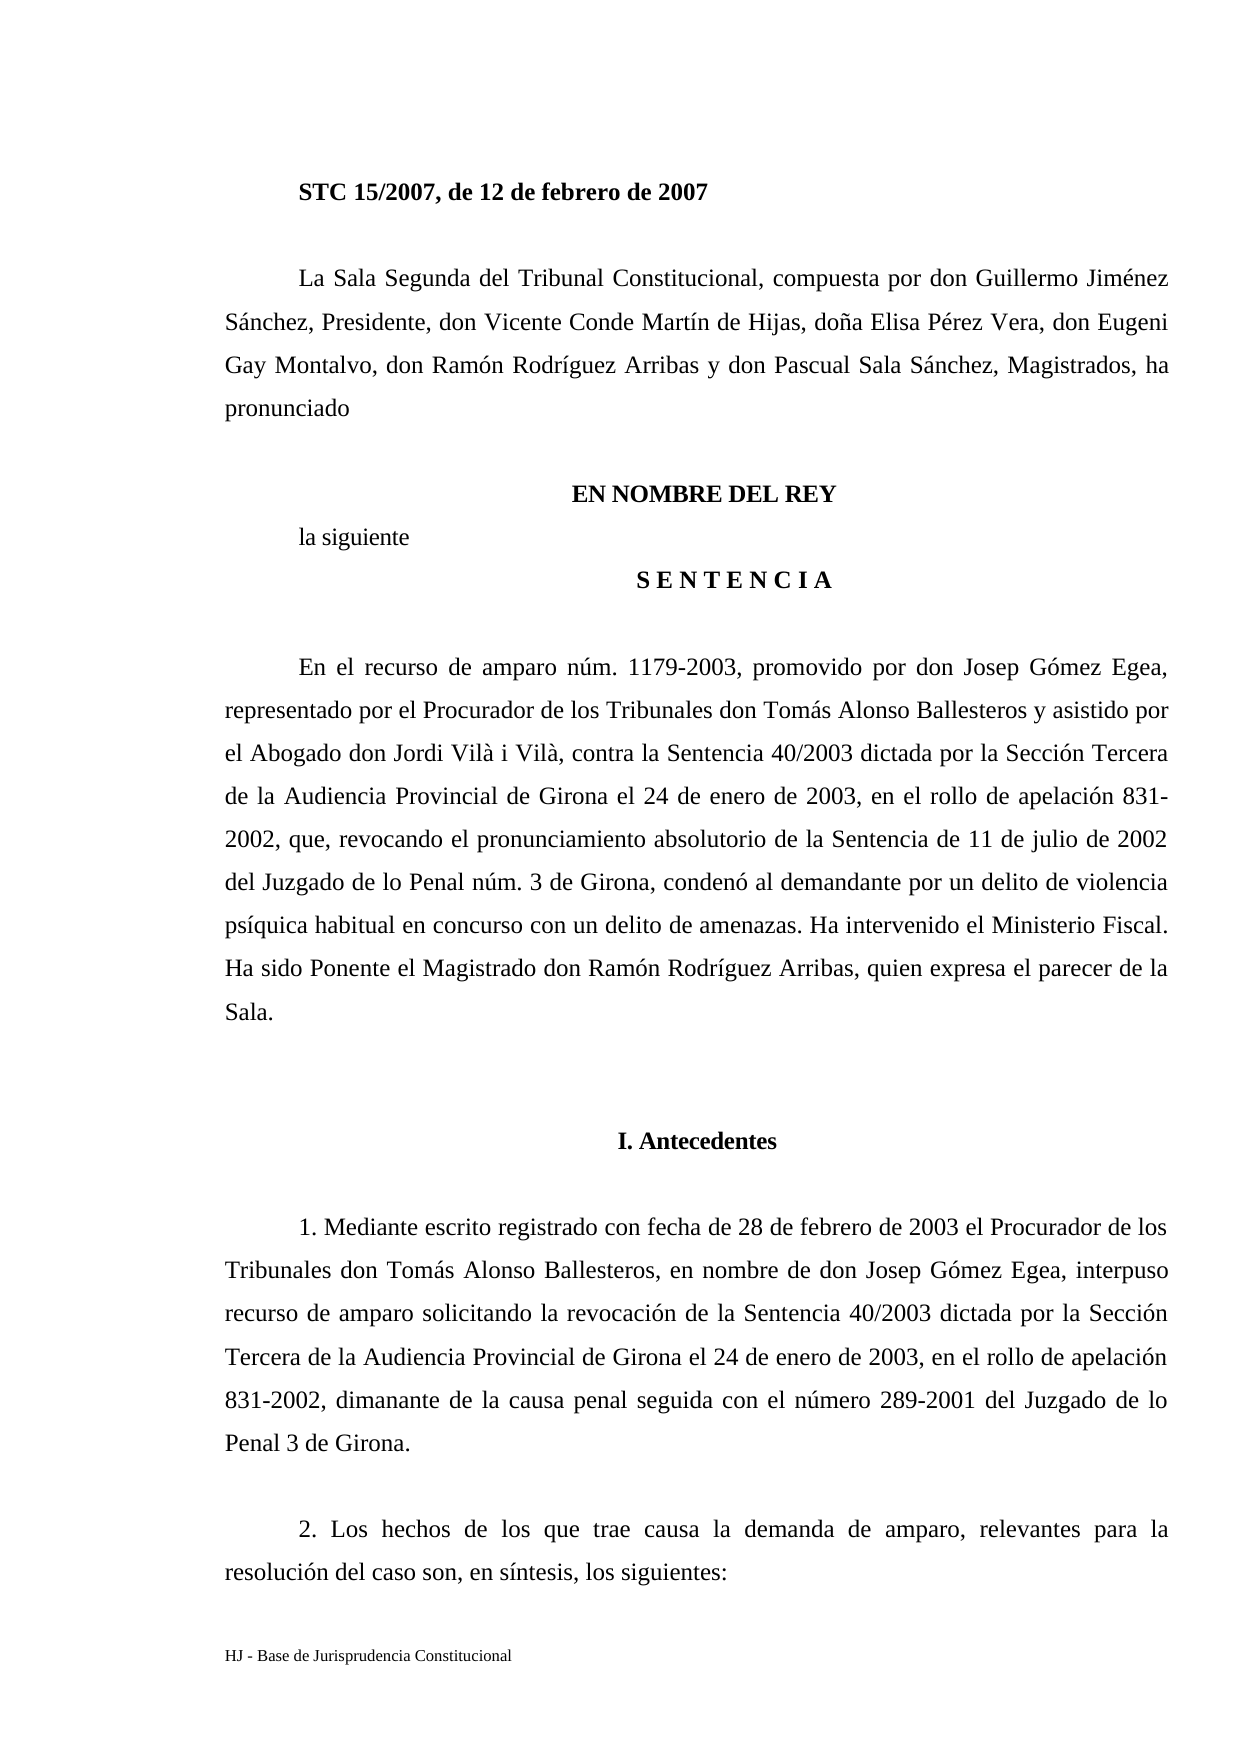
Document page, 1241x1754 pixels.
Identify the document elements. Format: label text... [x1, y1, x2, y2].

text 1. Mediante escrito registrado con fecha de 28 de febrero de 2003 el Procurador de los Tribunales don Tomás Alonso Ballesteros, en nombre de don Josep Gómez Egea, interpuso recurso de amparo solicitando la revocación de la Sentencia 40/2003 dictada por la Sección Tercera de la Audiencia Provincial de Girona el 24 de enero de 2003, en el rollo de apelación 831-2002, dimanante de la causa penal seguida con el número 289-2001 del Juzgado de lo Penal 3 de Girona. [224, 1212, 1169, 1457]
text S E N T E N C I A [224, 565, 1169, 594]
text EN NOMBRE DEL REY [224, 479, 1110, 508]
text 2. Los hechos de los que trae causa la demanda de amparo, relevantes para la resolución del caso son, en síntesis, los siguientes: [224, 1514, 1169, 1586]
text la siguiente [224, 522, 1110, 551]
text STC 15/2007, de 12 de febrero de 2007 [224, 177, 1169, 206]
text La Sala Segunda del Tribunal Constitucional, compuesta por don Guillermo Jiménez Sánchez, Presidente, don Vicente Conde Martín de Hijas, doña Elisa Pérez Vera, don Eugeni Gay Montalvo, don Ramón Rodríguez Arribas y don Pascual Sala Sánchez, Magistrados, ha pronunciado [224, 263, 1169, 422]
text I. Antecedentes [224, 1126, 1169, 1155]
text En el recurso de amparo núm. 1179-2003, promovido por don Josep Gómez Egea, representado por el Procurador de los Tribunales don Tomás Alonso Ballesteros y asistido por el Abogado don Jordi Vilà i Vilà, contra la Sentencia 40/2003 dictada por la Sección Tercera de la Audiencia Provincial de Girona el 24 de enero de 2003, en el rollo de apelación 831-2002, que, revocando el pronunciamiento absolutorio de la Sentencia de 11 de julio de 2002 del Juzgado de lo Penal núm. 3 de Girona, condenó al demandante por un delito de violencia psíquica habitual en concurso con un delito de amenazas. Ha intervenido el Ministerio Fiscal. Ha sido Ponente el Magistrado don Ramón Rodríguez Arribas, quien expresa el parecer de la Sala. [224, 652, 1169, 1025]
